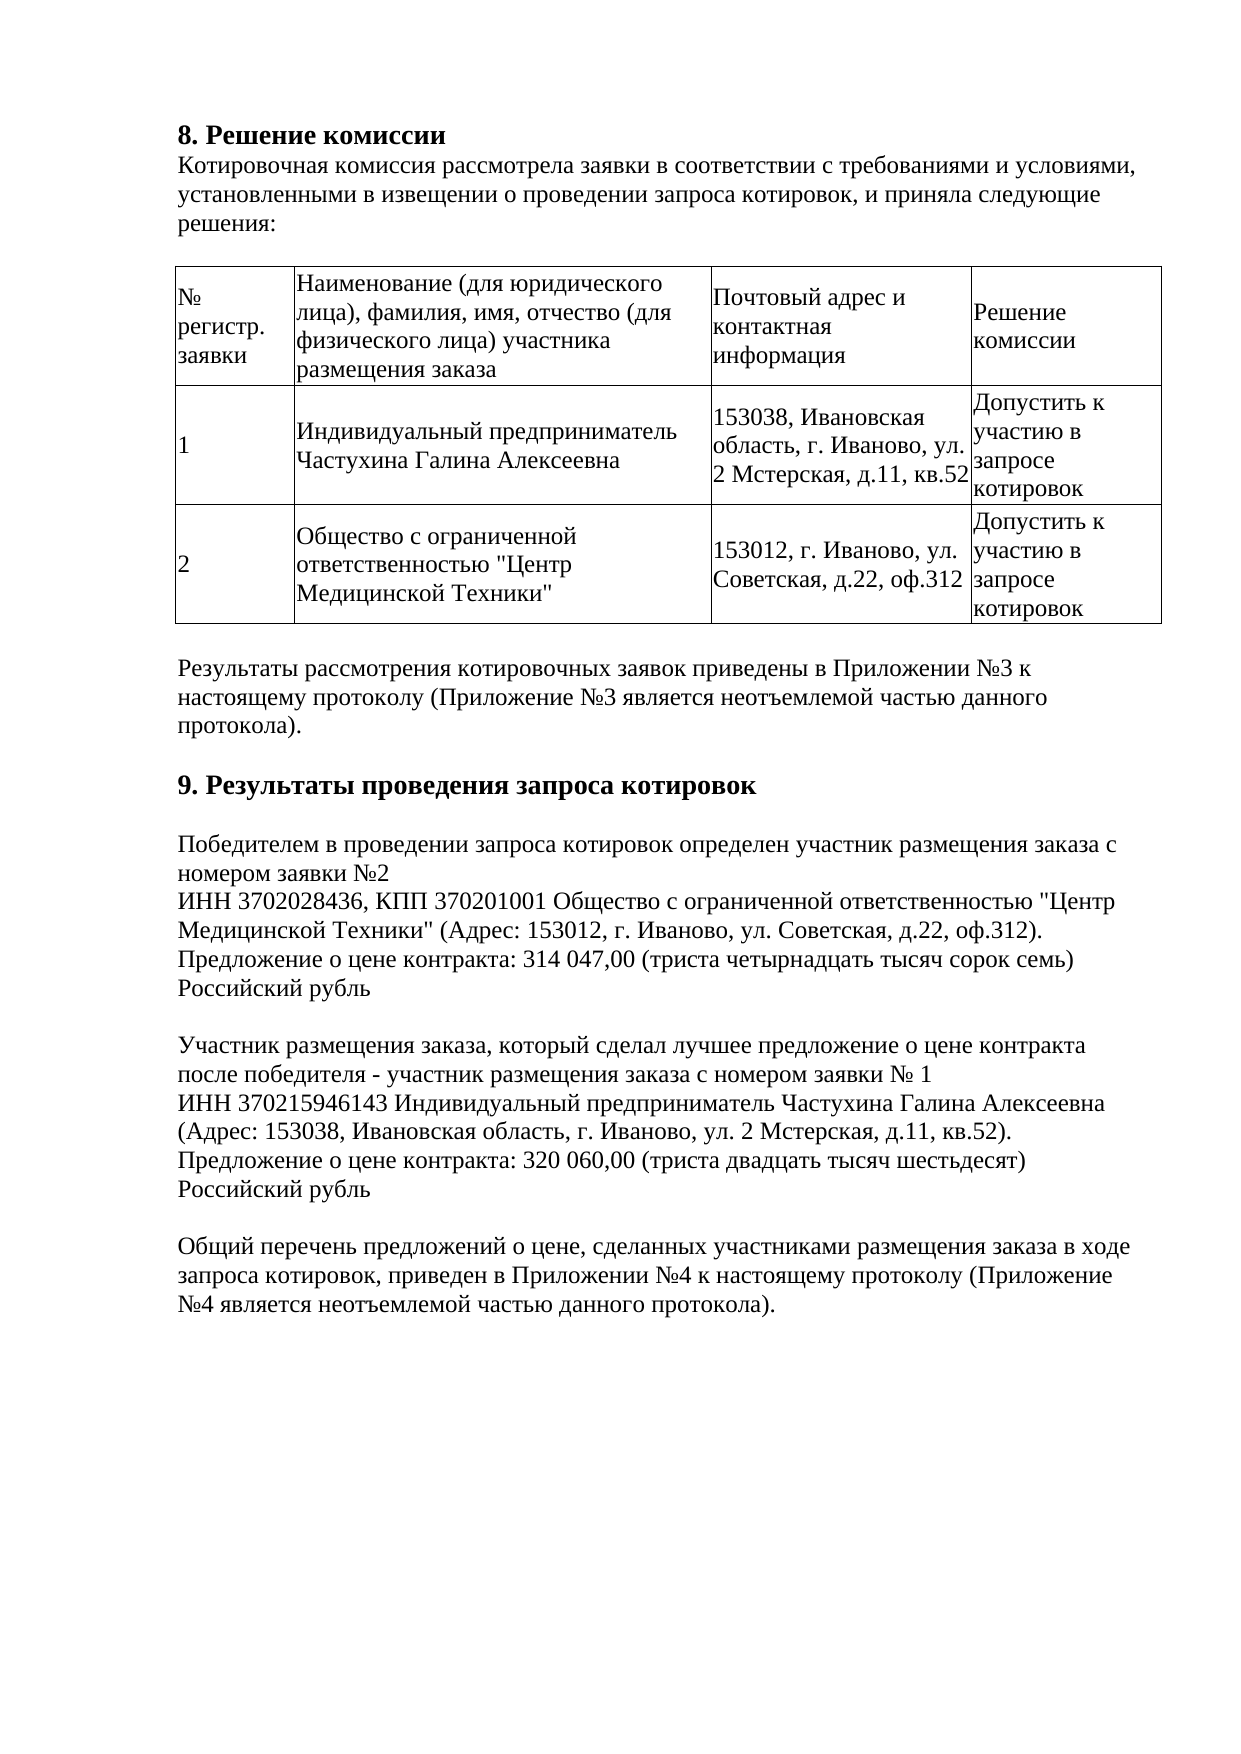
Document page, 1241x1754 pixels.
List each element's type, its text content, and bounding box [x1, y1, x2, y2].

table_header № регистр. заявки [176, 267, 294, 385]
table_header Решение комиссии [972, 267, 1161, 385]
table_cell Индивидуальный предприниматель Частухина Галина Алексеевна [295, 386, 711, 504]
text 8. Решение комиссии [177, 118, 1152, 151]
table_cell Допустить к участию в запросе котировок [972, 386, 1161, 504]
table_cell Допустить к участию в запросе котировок [972, 505, 1161, 623]
text Котировочная комиссия рассмотрела заявки в соответствии с требованиями и условиями, установленными в извещении о проведении запроса котировок, и приняла следующие решения: [177, 151, 1152, 237]
text Победителем в проведении запроса котировок определен участник размещения заказа с номером заявки №2 ИНН 3702028436, КПП 370201001 Общество с ограниченной ответственностью "Центр Медицинской Техники" (Адрес: 153012, г. Иваново, ул. Советская, д.22, оф.312). Предложение о цене контракта: 314 047,00 (триста четырнадцать тысяч сорок семь) Российский рубль Участник размещения заказа, который сделал лучшее предложение о цене контракта после победителя - участник размещения заказа с номером заявки № 1 ИНН 370215946143 Индивидуальный предприниматель Частухина Галина Алексеевна (Адрес: 153038, Ивановская область, г. Иваново, ул. 2 Мстерская, д.11, кв.52). Предложение о цене контракта: 320 060,00 (триста двадцать тысяч шестьдесят) Российский рубль Общий перечень предложений о цене, сделанных участниками размещения заказа в ходе запроса котировок, приведен в Приложении №4 к настоящему протоколу (Приложение №4 является неотъемлемой частью данного протокола). [177, 800, 1152, 1318]
table_cell 2 [176, 505, 294, 623]
text Результаты рассмотрения котировочных заявок приведены в Приложении №3 к настоящему протоколу (Приложение №3 является неотъемлемой частью данного протокола). [177, 653, 1152, 739]
table_header Наименование (для юридического лица), фамилия, имя, отчество (для физического лица) участника размещения заказа [295, 267, 711, 385]
table_cell 1 [176, 386, 294, 504]
text 9. Результаты проведения запроса котировок [177, 768, 1152, 800]
table_cell Общество с ограниченной ответственностью "Центр Медицинской Техники" [295, 505, 711, 623]
table_cell 153012, г. Иваново, ул. Советская, д.22, оф.312 [712, 505, 971, 623]
table_cell 153038, Ивановская область, г. Иваново, ул. 2 Мстерская, д.11, кв.52 [712, 386, 971, 504]
table_header Почтовый адрес и контактная информация [712, 267, 971, 385]
